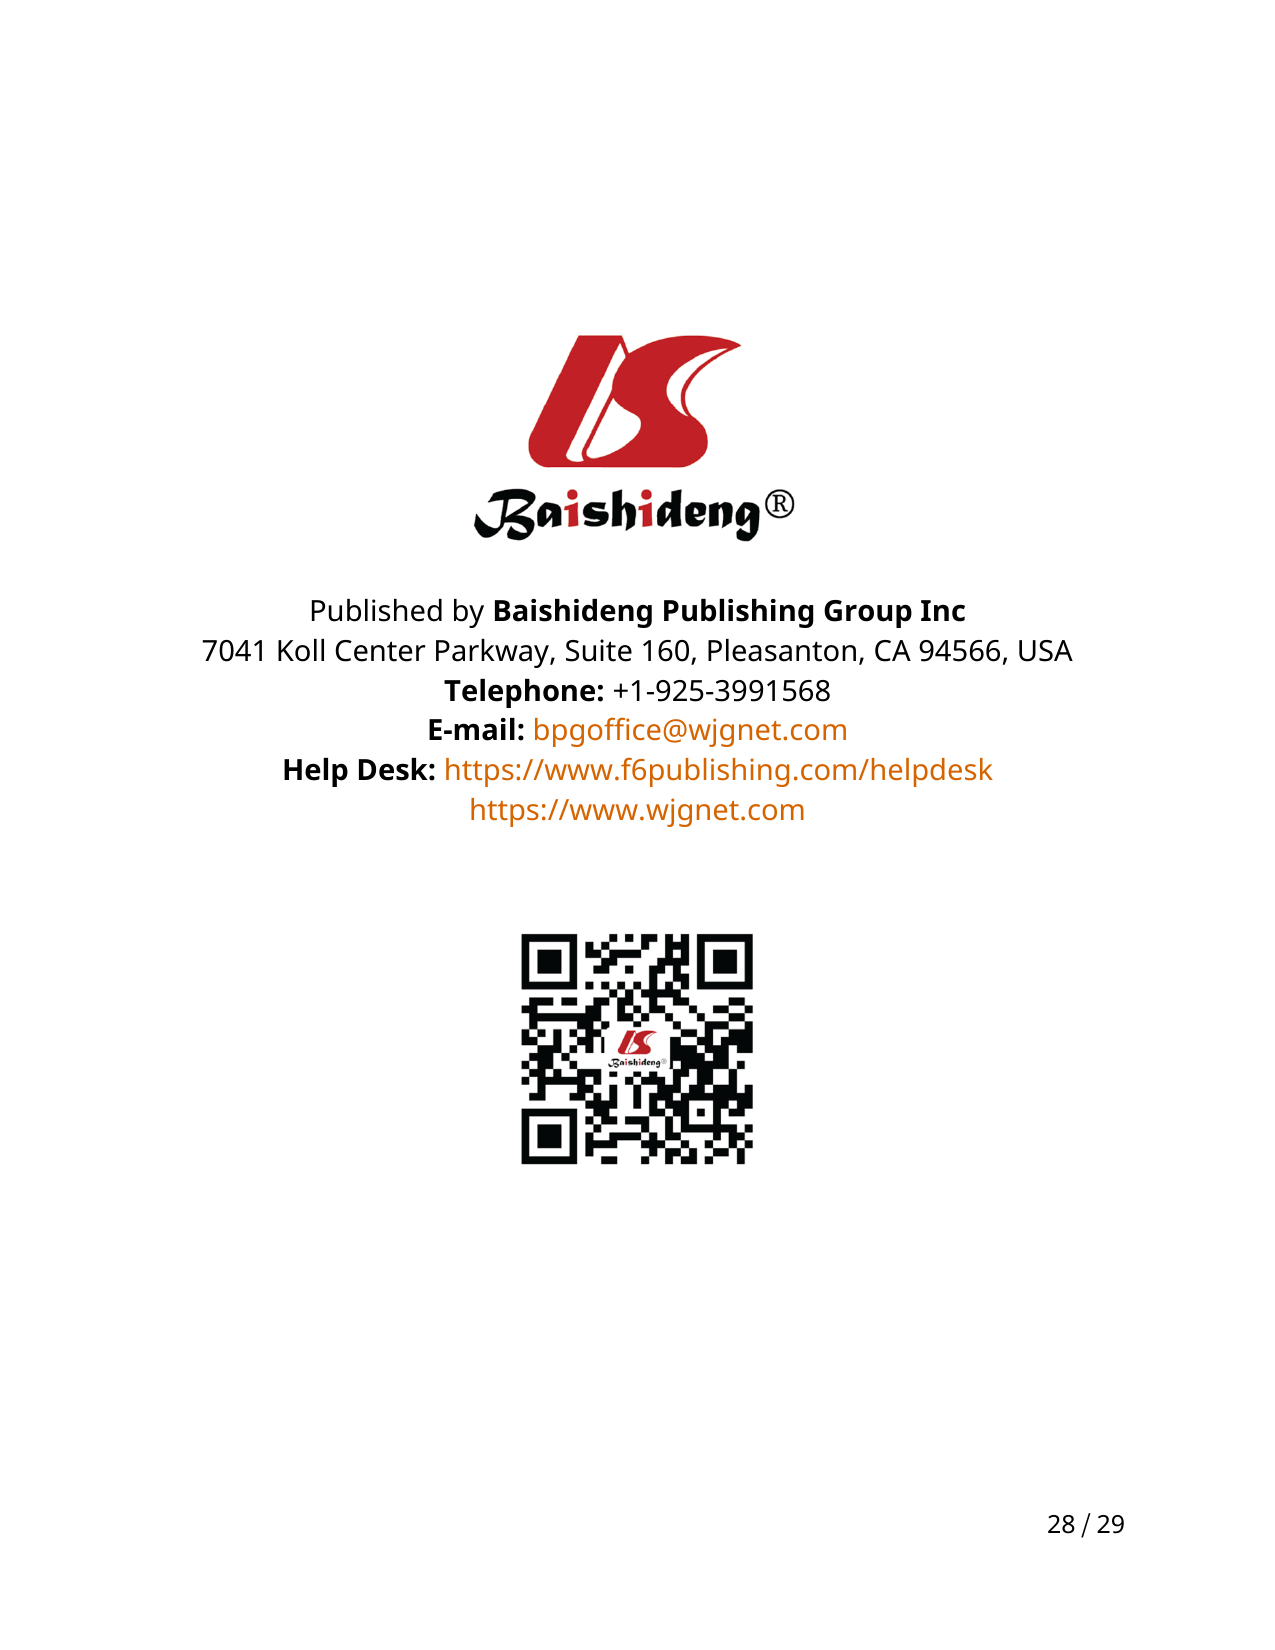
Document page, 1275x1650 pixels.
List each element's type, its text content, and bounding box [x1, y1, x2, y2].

picture [432, 320, 843, 557]
text E-mail: bpgoffice@wjgnet.com [150, 709, 1125, 749]
text Published by Baishideng Publishing Group Inc [150, 591, 1125, 630]
picture [518, 930, 757, 1167]
text https://www.wjgnet.com [150, 789, 1125, 829]
text 7041 Koll Center Parkway, Suite 160, Pleasanton, CA 94566, USA [150, 630, 1125, 670]
text Telephone: +1-925-3991568 [150, 670, 1125, 709]
text Help Desk: https://www.f6publishing.com/helpdesk [150, 749, 1125, 789]
